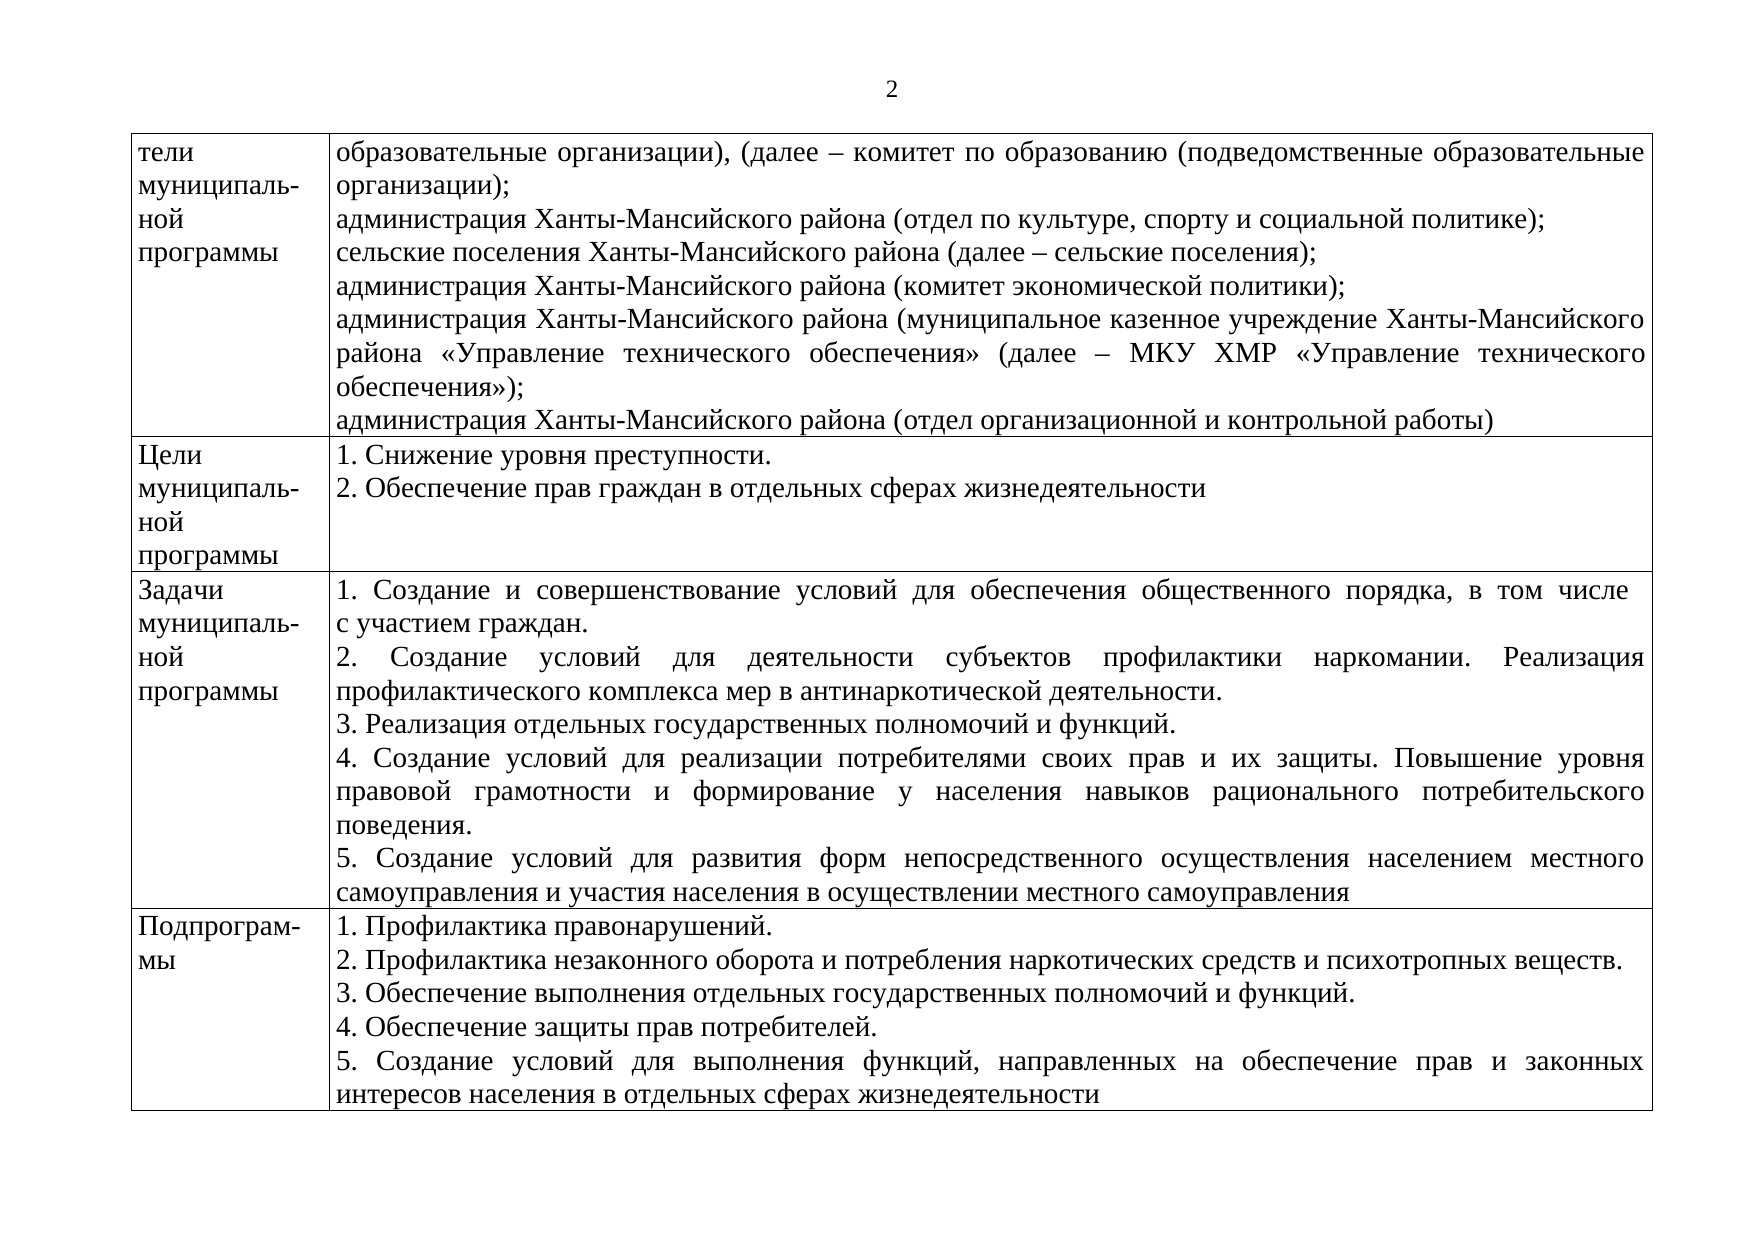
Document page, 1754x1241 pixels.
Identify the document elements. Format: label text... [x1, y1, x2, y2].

table_cell 1. Снижение уровня преступности. 2. Обеспечение прав граждан в отдельных сферах жизнедеятельности [330, 437, 1652, 571]
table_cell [330, 134, 1652, 436]
table_cell 1. Профилактика правонарушений. 2. Профилактика незаконного оборота и потребления наркотических средств и психотропных веществ. 3. Обеспечение выполнения отдельных государственных полномочий и функций. 4. Обеспечение защиты прав потребителей. 5. Создание условий для выполнения функций, направленных на обеспечение прав и законных интересов населения в отдельных сферах жизнедеятельности [330, 909, 1652, 1110]
table_cell Задачи муниципаль-ной программы [132, 572, 329, 907]
table_cell Подпрограм-мы [132, 909, 329, 1110]
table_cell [132, 134, 329, 436]
table_cell 1. Создание и совершенствование условий для обеспечения общественного порядка, в том числе с участием граждан. 2. Создание условий для деятельности субъектов профилактики наркомании. Реализация профилактического комплекса мер в антинаркотической деятельности. 3. Реализация отдельных государственных полномочий и функций. 4. Создание условий для реализации потребителями своих прав и их защиты. Повышение уровня правовой грамотности и формирование у населения навыков рационального потребительского поведения. 5. Создание условий для развития форм непосредственного осуществления населением местного самоуправления и участия населения в осуществлении местного самоуправления [330, 572, 1652, 907]
table_cell Цели муниципаль-ной программы [132, 437, 329, 571]
